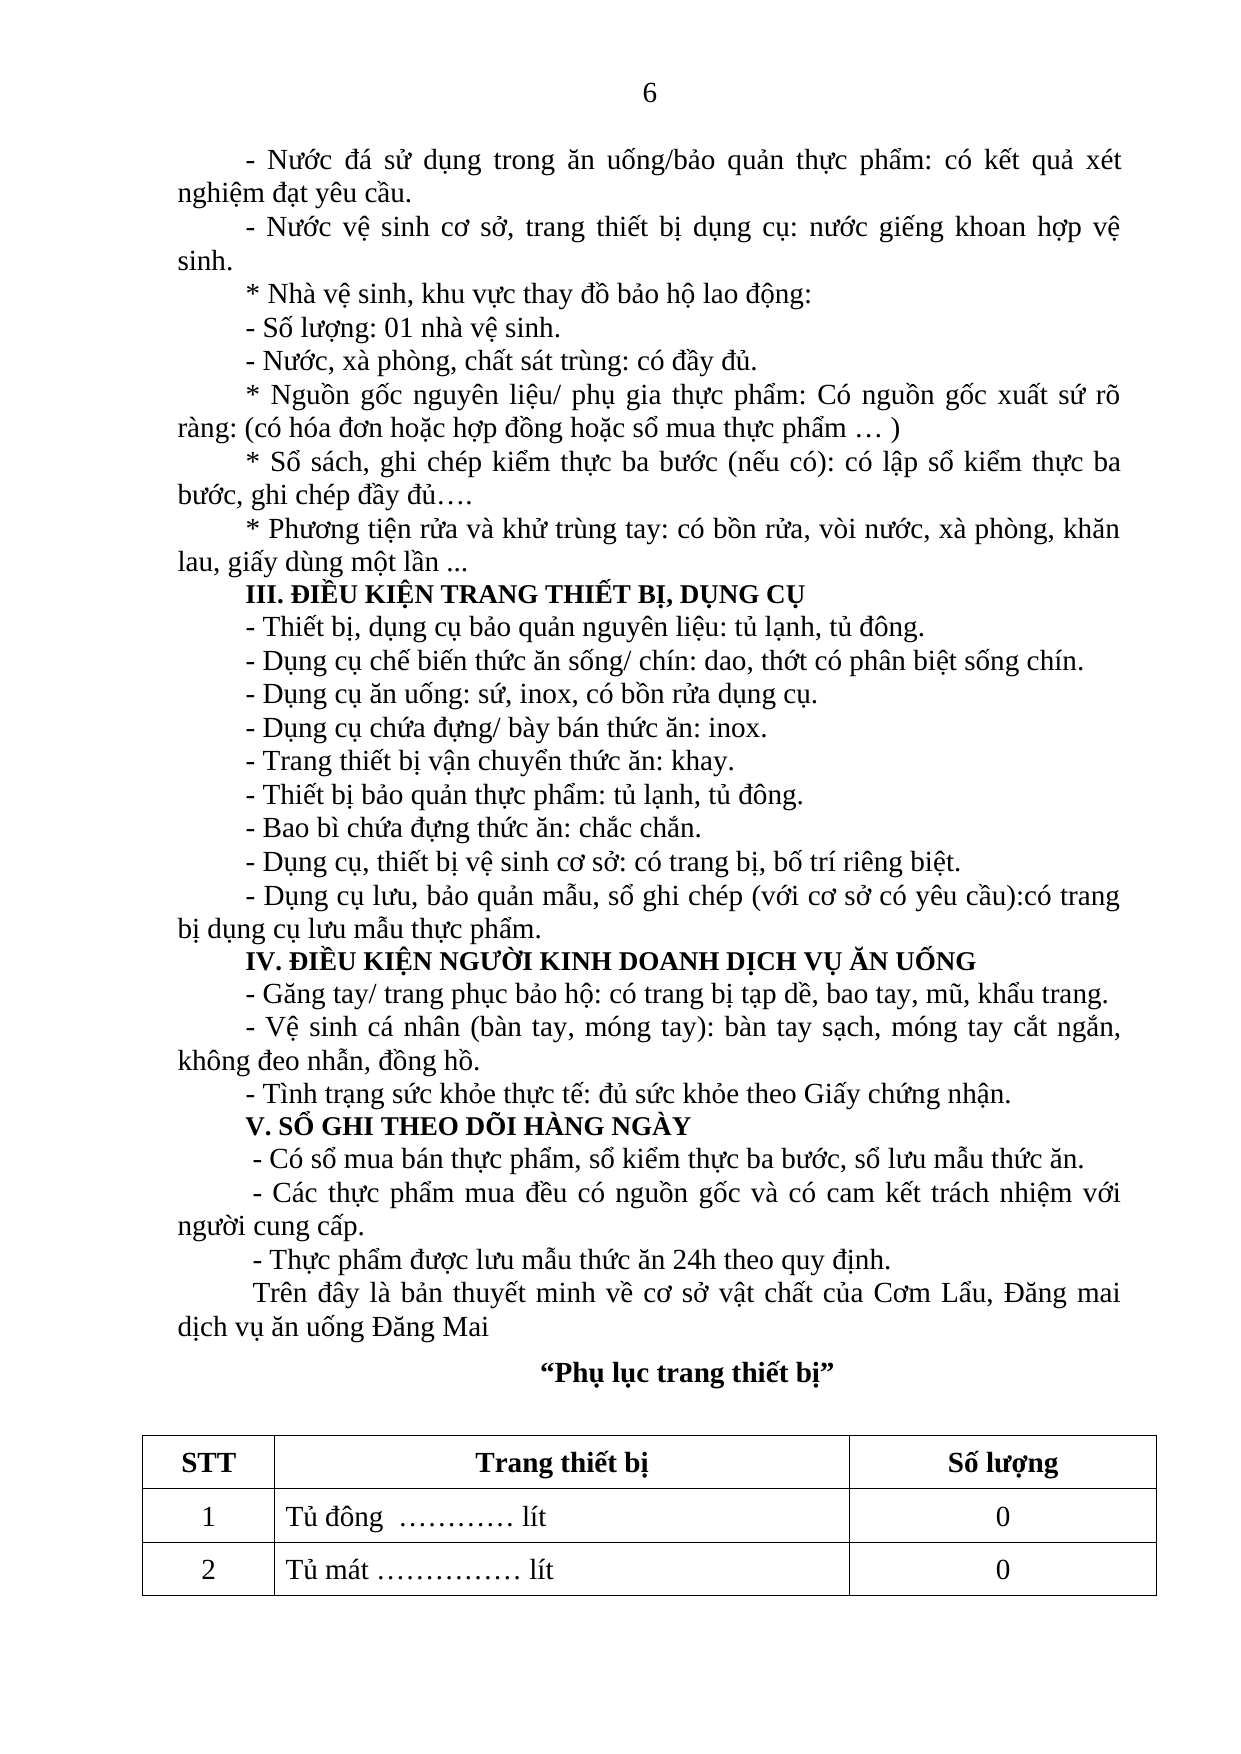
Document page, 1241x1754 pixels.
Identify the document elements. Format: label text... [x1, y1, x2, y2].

text - Số lượng: 01 nhà vệ sinh. [177, 310, 1122, 343]
text - Thiết bị bảo quản thực phẩm: tủ lạnh, tủ đông. [177, 777, 1122, 811]
text * Nguồn gốc nguyên liệu/ phụ gia thực phẩm: Có nguồn gốc xuất sứ rõ ràng: (có hóa đơn hoặc hợp đồng hoặc sổ mua thực phẩm … ) [177, 377, 1122, 444]
table_cell 2 [143, 1543, 274, 1595]
text - Tình trạng sức khỏe thực tế: đủ sức khỏe theo Giấy chứng nhận. [177, 1076, 1122, 1110]
text - Nước, xà phòng, chất sát trùng: có đầy đủ. [177, 343, 1122, 377]
text III. ĐIỀU KIỆN TRANG THIẾT BỊ, DỤNG CỤ [177, 578, 1122, 609]
text - Dụng cụ chế biến thức ăn sống/ chín: dao, thớt có phân biệt sống chín. [177, 643, 1122, 676]
text - Găng tay/ trang phục bảo hộ: có trang bị tạp dề, bao tay, mũ, khẩu trang. [177, 976, 1122, 1009]
text * Nhà vệ sinh, khu vực thay đồ bảo hộ lao động: [177, 276, 1122, 310]
text - Thực phẩm được lưu mẫu thức ăn 24h theo quy định. [177, 1242, 1122, 1275]
text - Dụng cụ, thiết bị vệ sinh cơ sở: có trang bị, bố trí riêng biệt. [177, 844, 1122, 878]
text - Trang thiết bị vận chuyển thức ăn: khay. [177, 743, 1122, 777]
table_cell Tủ đông ………… lít [275, 1489, 849, 1542]
table_header Số lượng [850, 1436, 1156, 1488]
text * Sổ sách, ghi chép kiểm thực ba bước (nếu có): có lập sổ kiểm thực ba bước, ghi chép đầy đủ…. [177, 444, 1122, 511]
table_cell 1 [143, 1489, 274, 1542]
text - Vệ sinh cá nhân (bàn tay, móng tay): bàn tay sạch, móng tay cắt ngắn, không đeo nhẫn, đồng hồ. [177, 1009, 1122, 1076]
text - Nước vệ sinh cơ sở, trang thiết bị dụng cụ: nước giếng khoan hợp vệ sinh. [177, 209, 1122, 276]
text - Dụng cụ ăn uống: sứ, inox, có bồn rửa dụng cụ. [177, 676, 1122, 710]
text V. SỔ GHI THEO DÕI HÀNG NGÀY [177, 1110, 1122, 1141]
text Trên đây là bản thuyết minh về cơ sở vật chất của Cơm Lẩu, Đăng mai dịch vụ ăn uống Đăng Mai [177, 1275, 1122, 1342]
table_cell Tủ mát …………… lít [275, 1543, 849, 1595]
text - Dụng cụ lưu, bảo quản mẫu, sổ ghi chép (với cơ sở có yêu cầu):có trang bị dụng cụ lưu mẫu thực phẩm. [177, 878, 1122, 945]
text - Nước đá sử dụng trong ăn uống/bảo quản thực phẩm: có kết quả xét nghiệm đạt yêu cầu. [177, 142, 1122, 209]
table_cell 0 [850, 1543, 1156, 1595]
text - Có sổ mua bán thực phẩm, sổ kiểm thực ba bước, sổ lưu mẫu thức ăn. [177, 1141, 1122, 1175]
text - Dụng cụ chứa đựng/ bày bán thức ăn: inox. [177, 710, 1122, 743]
table_header STT [143, 1436, 274, 1488]
text - Các thực phẩm mua đều có nguồn gốc và có cam kết trách nhiệm với người cung cấp. [177, 1175, 1122, 1242]
table_cell 0 [850, 1489, 1156, 1542]
text - Bao bì chứa đựng thức ăn: chắc chắn. [177, 811, 1122, 844]
text - Thiết bị, dụng cụ bảo quản nguyên liệu: tủ lạnh, tủ đông. [177, 609, 1122, 643]
table_header Trang thiết bị [275, 1436, 849, 1488]
text “Phụ lục trang thiết bị” [177, 1355, 1122, 1388]
text IV. ĐIỀU KIỆN NGƯỜI KINH DOANH DỊCH VỤ ĂN UỐNG [177, 945, 1122, 976]
text * Phương tiện rửa và khử trùng tay: có bồn rửa, vòi nước, xà phòng, khăn lau, giấy dùng một lần ... [177, 511, 1122, 578]
